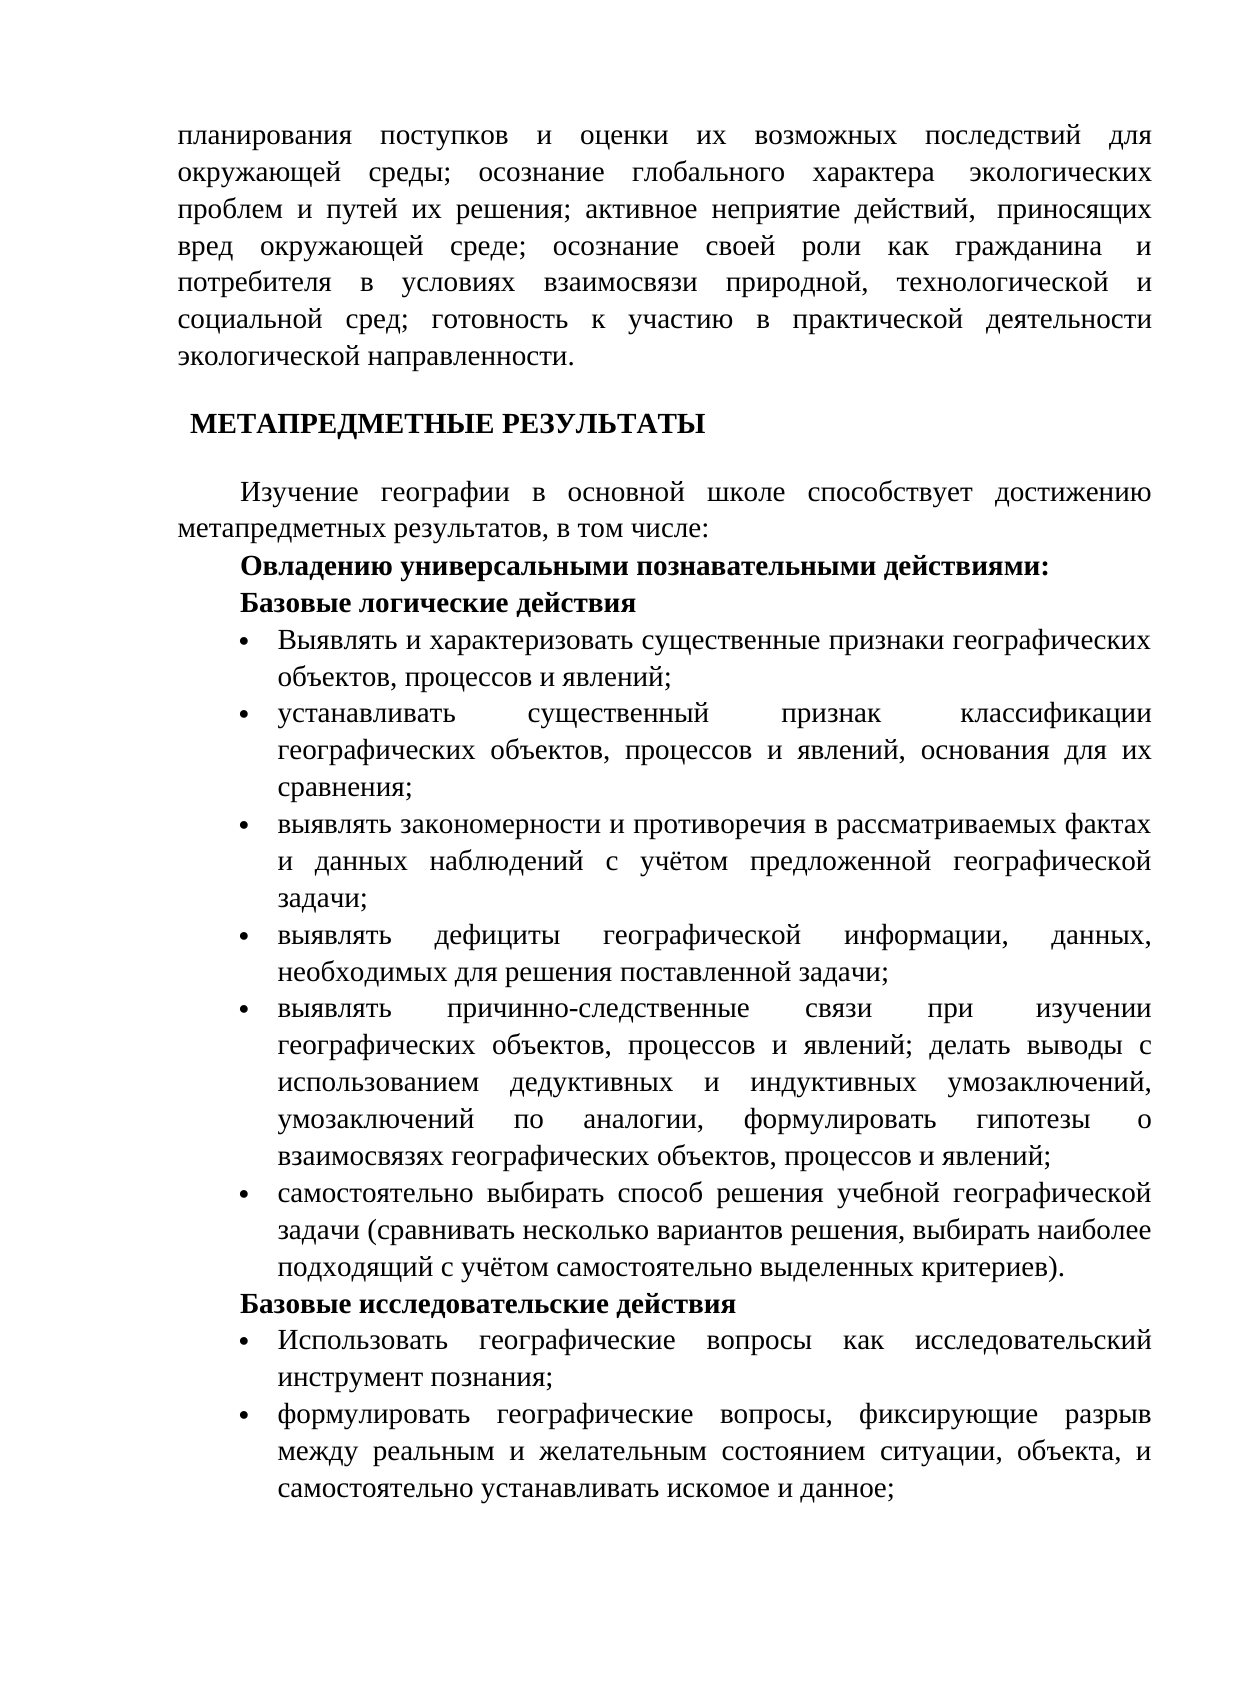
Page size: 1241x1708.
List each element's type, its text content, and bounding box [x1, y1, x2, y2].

list устанавливать существенный признак классификации географических объектов, процессов и явлений, основания для их сравнения; [240, 696, 1152, 803]
list Использовать географические вопросы как исследовательский инструмент познания; [240, 1322, 1152, 1392]
list выявлять дефициты географической информации, данных, необходимых для решения поставленной задачи; [240, 917, 1152, 987]
text планирования поступков и оценки их возможных последствий для окружающей среды; осознание глобального характера экологических проблем и путей их решения; активное неприятие действий, приносящих вред окружающей среде; осознание своей роли как гражданина и потребителя в условиях взаимосвязи природной, технологической и социальной сред; готовность к участию в практической деятельности экологической направленности. [177, 117, 1152, 372]
subtitle МЕТАПРЕДМЕТНЫЕ РЕЗУЛЬТАТЫ [190, 407, 1163, 440]
list формулировать географические вопросы, фиксирующие разрыв между реальным и желательным состоянием ситуации, объекта, и самостоятельно устанавливать искомое и данное; [240, 1396, 1152, 1503]
subtitle Овладению универсальными познавательными действиями: Базовые логические действия [240, 548, 1051, 618]
text Изучение географии в основной школе способствует достижению метапредметных результатов, в том числе: [177, 474, 1152, 544]
list выявлять причинно-следственные связи при изучении географических объектов, процессов и явлений; делать выводы с использованием дедуктивных и индуктивных умозаключений, умозаключений по аналогии, формулировать гипотезы о взаимосвязях географических объектов, процессов и явлений; [240, 991, 1152, 1172]
list выявлять закономерности и противоречия в рассматриваемых фактах и данных наблюдений с учётом предложенной географической задачи; [240, 806, 1152, 913]
list самостоятельно выбирать способ решения учебной географической задачи (сравнивать несколько вариантов решения, выбирать наиболее подходящий с учётом самостоятельно выделенных критериев). [240, 1175, 1152, 1282]
subtitle Базовые исследовательские действия [240, 1286, 1163, 1319]
list Выявлять и характеризовать существенные признаки географических объектов, процессов и явлений; [240, 622, 1151, 692]
